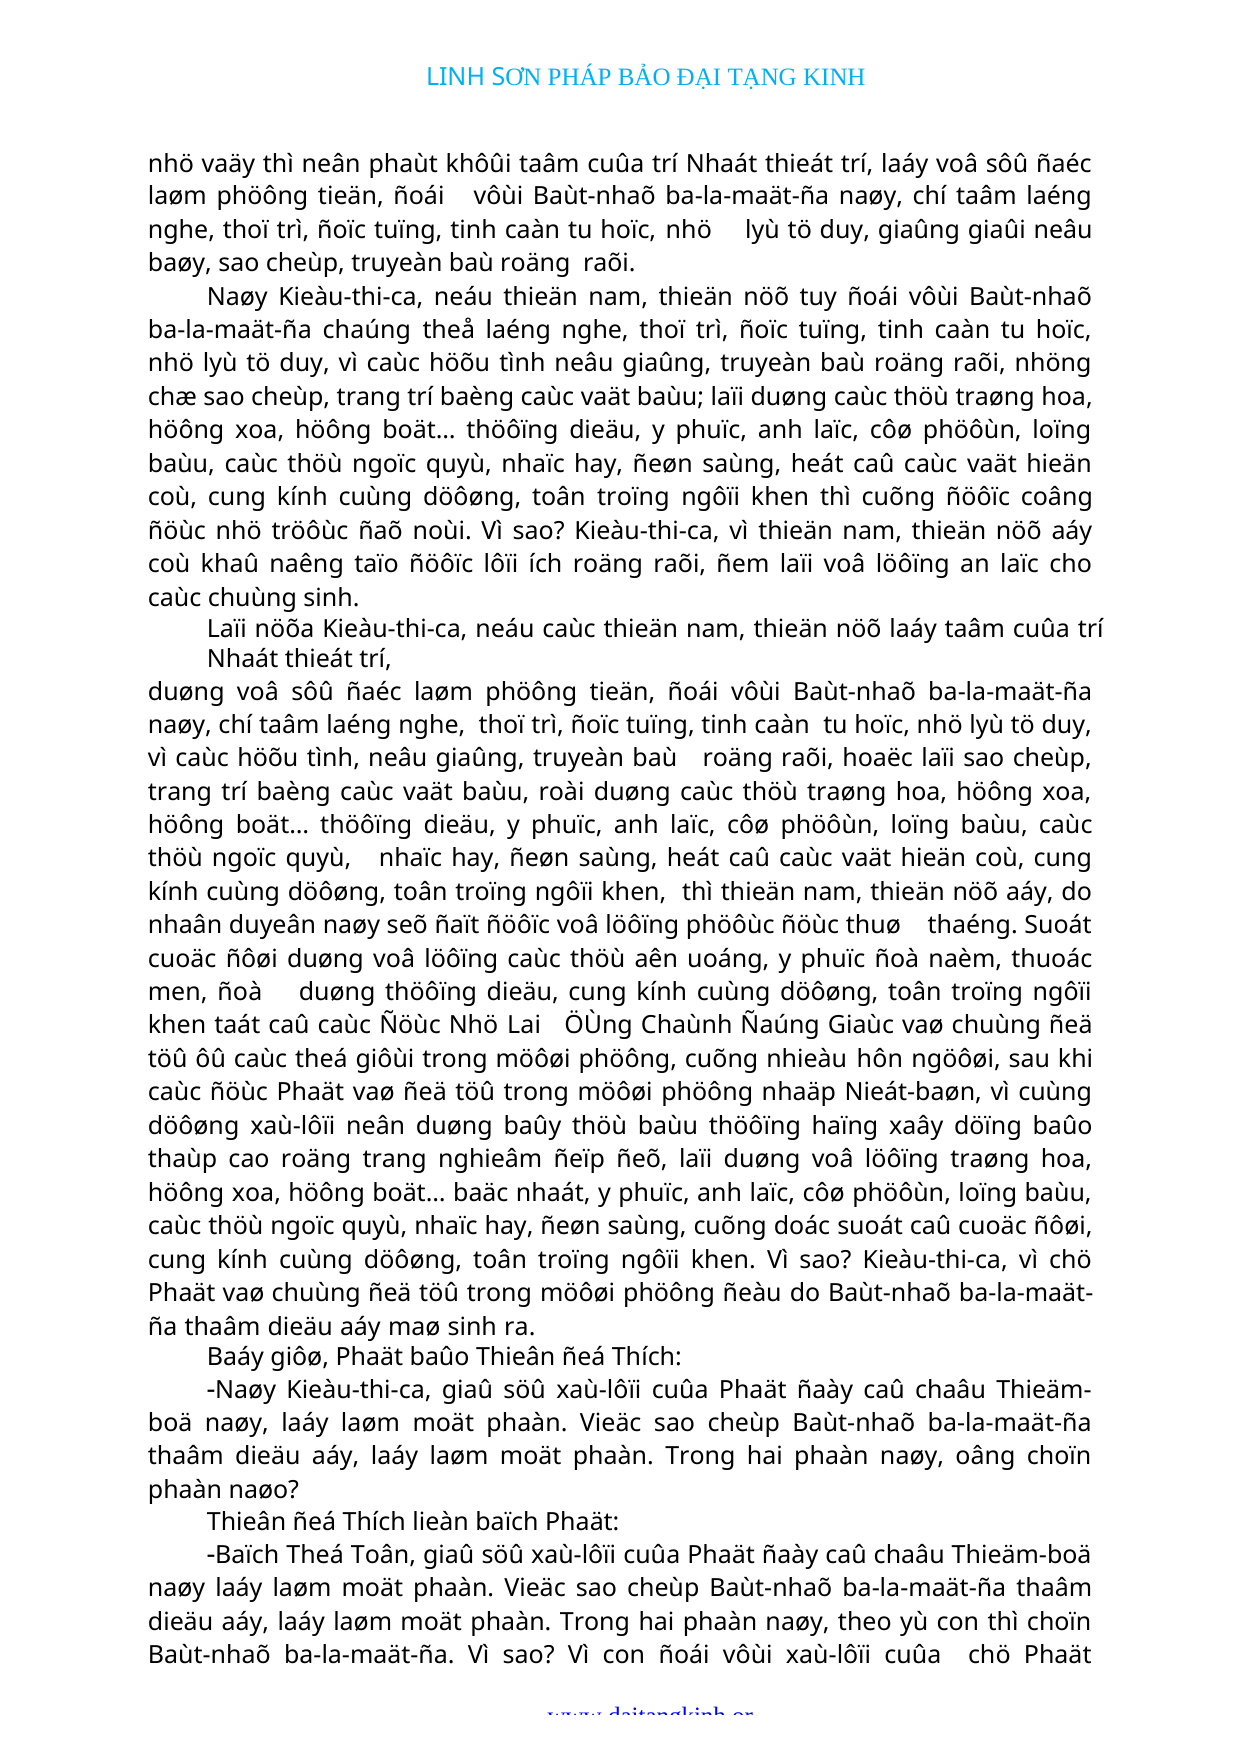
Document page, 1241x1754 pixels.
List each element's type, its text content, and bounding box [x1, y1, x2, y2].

text Baáy giôø, Phaät baûo Thieân ñeá Thích: [207, 1342, 1105, 1372]
text Naøy Kieàu-thi-ca, neáu thieän nam, thieän nöõ tuy ñoái vôùi Baùt-nhaõ ba-la-maät-ña chaúng theå laéng nghe, thoï trì, ñoïc tuïng, tinh caàn tu hoïc, nhö lyù tö duy, vì caùc höõu tình neâu giaûng, truyeàn baù roäng raõi, nhöng chæ sao cheùp, trang trí baèng caùc vaät baùu; laïi duøng caùc thöù traøng hoa, höông xoa, höông boät… thöôïng dieäu, y phuïc, anh laïc, côø phöôùn, loïng baùu, caùc thöù ngoïc quyù, nhaïc hay, ñeøn saùng, heát caû caùc vaät hieän coù, cung kính cuùng döôøng, toân troïng ngôïi khen thì cuõng ñöôïc coâng ñöùc nhö tröôùc ñaõ noùi. Vì sao? Kieàu-thi-ca, vì thieän nam, thieän nöõ aáy coù khaû naêng taïo ñöôïc lôïi ích roäng raõi, ñem laïi voâ löôïng an laïc cho caùc chuùng sinh. [148, 279, 1093, 613]
text nhö vaäy thì neân phaùt khôûi taâm cuûa trí Nhaát thieát trí, laáy voâ sôû ñaéc laøm phöông tieän, ñoái vôùi Baùt-nhaõ ba-la-maät-ña naøy, chí taâm laéng nghe, thoï trì, ñoïc tuïng, tinh caàn tu hoïc, nhö lyù tö duy, giaûng giaûi neâu baøy, sao cheùp, truyeàn baù roäng raõi. [148, 145, 1093, 279]
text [148, 1537, 1093, 1671]
text Naøy Kieàu-thi-ca, giaû söû xaù-lôïi cuûa Phaät ñaày caû chaâu Thieäm-boä naøy, laáy laøm moät phaàn. Vieäc sao cheùp Baùt-nhaõ ba-la-maät-ña thaâm dieäu aáy, laáy laøm moät phaàn. Trong hai phaàn naøy, oâng choïn phaàn naøo? [148, 1372, 1093, 1506]
text Thieân ñeá Thích lieàn baïch Phaät: [207, 1506, 1105, 1537]
text duøng voâ sôû ñaéc laøm phöông tieän, ñoái vôùi Baùt-nhaõ ba-la-maät-ña naøy, chí taâm laéng nghe, thoï trì, ñoïc tuïng, tinh caàn tu hoïc, nhö lyù tö duy, vì caùc höõu tình, neâu giaûng, truyeàn baù roäng raõi, hoaëc laïi sao cheùp, trang trí baèng caùc vaät baùu, roài duøng caùc thöù traøng hoa, höông xoa, höông boät… thöôïng dieäu, y phuïc, anh laïc, côø phöôùn, loïng baùu, caùc thöù ngoïc quyù, nhaïc hay, ñeøn saùng, heát caû caùc vaät hieän coù, cung kính cuùng döôøng, toân troïng ngôïi khen, thì thieän nam, thieän nöõ aáy, do nhaân duyeân naøy seõ ñaït ñöôïc voâ löôïng phöôùc ñöùc thuø thaéng. Suoát cuoäc ñôøi duøng voâ löôïng caùc thöù aên uoáng, y phuïc ñoà naèm, thuoác men, ñoà duøng thöôïng dieäu, cung kính cuùng döôøng, toân troïng ngôïi khen taát caû caùc Ñöùc Nhö Lai ÖÙng Chaùnh Ñaúng Giaùc vaø chuùng ñeä töû ôû caùc theá giôùi trong möôøi phöông, cuõng nhieàu hôn ngöôøi, sau khi caùc ñöùc Phaät vaø ñeä töû trong möôøi phöông nhaäp Nieát-baøn, vì cuùng döôøng xaù-lôïi neân duøng baûy thöù baùu thöôïng haïng xaây döïng baûo thaùp cao roäng trang nghieâm ñeïp ñeõ, laïi duøng voâ löôïng traøng hoa, höông xoa, höông boät… baäc nhaát, y phuïc, anh laïc, côø phöôùn, loïng baùu, caùc thöù ngoïc quyù, nhaïc hay, ñeøn saùng, cuõng doác suoát caû cuoäc ñôøi, cung kính cuùng döôøng, toân troïng ngôïi khen. Vì sao? Kieàu-thi-ca, vì chö Phaät vaø chuùng ñeä töû trong möôøi phöông ñeàu do Baùt-nhaõ ba-la-maät-ña thaâm dieäu aáy maø sinh ra. [148, 673, 1093, 1342]
text Laïi nöõa Kieàu-thi-ca, neáu caùc thieän nam, thieän nöõ laáy taâm cuûa trí Nhaát thieát trí, [207, 613, 1105, 673]
